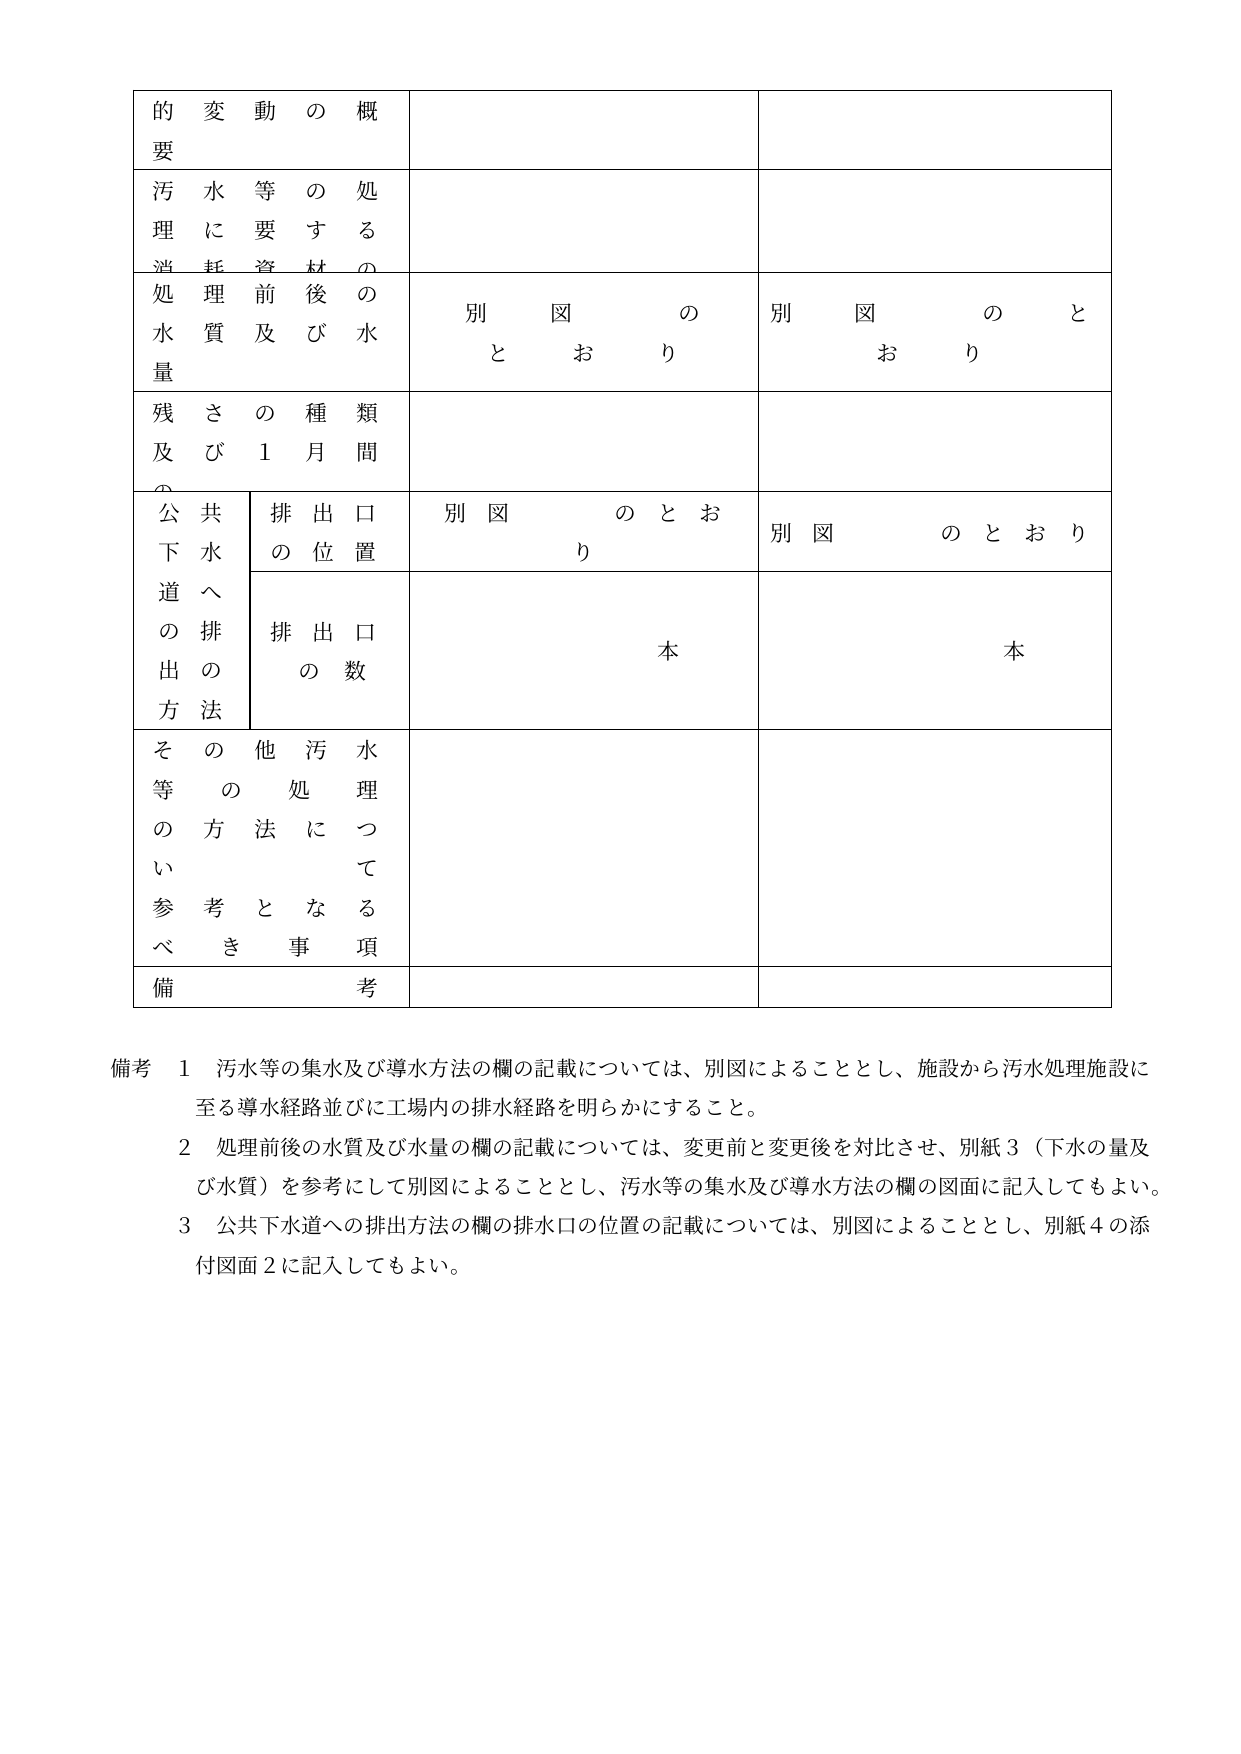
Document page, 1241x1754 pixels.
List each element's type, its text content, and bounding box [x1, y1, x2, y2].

table_cell [759, 392, 1111, 491]
table_cell 別図 のとおり [410, 492, 758, 571]
table_cell その他汚水等の処理 の方法について 参考となるべき事項 [134, 730, 409, 966]
text ２ 処理前後の水質及び水量の欄の記載については、変更前と変更後を対比させ、別紙３（下水の量及び水質）を参考にして別図によることとし、汚水等の集水及び導水方法の欄の図面に記入してもよい。 [89, 1126, 1151, 1205]
table_cell [759, 967, 1111, 1007]
table_cell [759, 170, 1111, 272]
table_cell 公共下水 道への排 出の方法 [134, 492, 249, 728]
table_cell 汚水等の処理に要する 消耗資材の１日当たり の用途別使用量 [134, 170, 409, 272]
table_cell 本 [759, 572, 1111, 728]
table_cell 本 [410, 572, 758, 728]
table_cell [410, 730, 758, 966]
table_cell [759, 730, 1111, 966]
table_cell 別 図 の と お り [410, 273, 758, 391]
table_cell 排出口の数 [251, 572, 409, 728]
table_cell 別図 のとおり [759, 492, 1111, 571]
table_cell 別 図 の と お り [759, 273, 1111, 391]
table_cell 処理前後の水質及び水量 [134, 273, 409, 391]
table_cell 備考 [134, 967, 409, 1007]
table_cell [410, 392, 758, 491]
table_cell 使用の季節的変動の概要 [134, 91, 409, 169]
text ３ 公共下水道への排出方法の欄の排水口の位置の記載については、別図によることとし、別紙４の添付図面２に記入してもよい。 [89, 1205, 1151, 1284]
table_cell 排出口の位置 [251, 492, 409, 571]
table_cell [410, 967, 758, 1007]
table_cell [410, 91, 758, 169]
text 備考 １ 汚水等の集水及び導水方法の欄の記載については、別図によることとし、施設から汚水処理施設に至る導水経路並びに工場内の排水経路を明らかにすること。 [89, 1048, 1151, 1126]
table_cell [759, 91, 1111, 169]
table_cell [410, 170, 758, 272]
table_cell 残さの種類及び１月間の 種類別生成量並びに その処理方法の概要 [134, 392, 409, 491]
